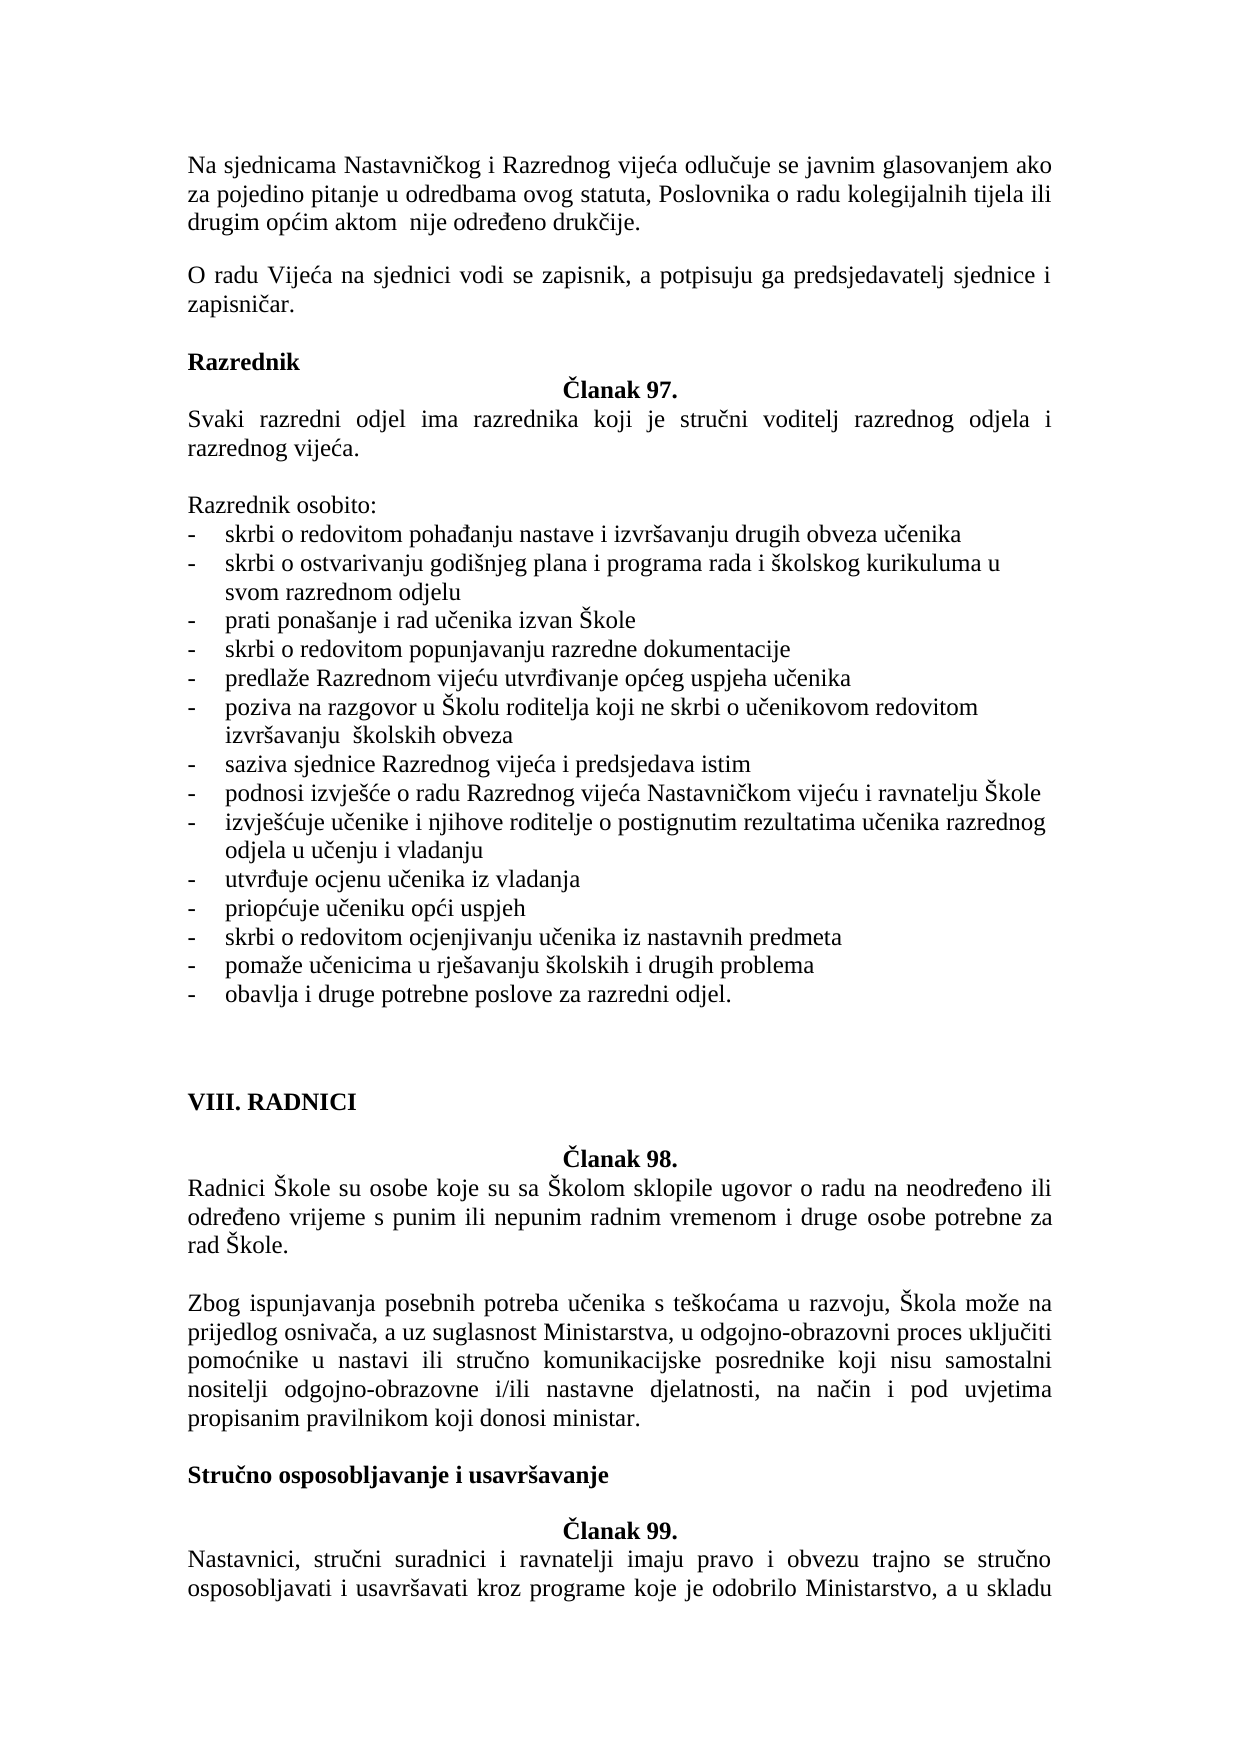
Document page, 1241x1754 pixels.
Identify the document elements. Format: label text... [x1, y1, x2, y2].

list prati ponašanje i rad učenika izvan Škole [187, 605, 1053, 634]
text O radu Vijeća na sjednici vodi se zapisnik, a potpisuju ga predsjedavatelj sjednice i zapisničar. [187, 260, 1053, 318]
text Radnici Škole su osobe koje su sa Školom sklopile ugovor o radu na neodređeno ili određeno vrijeme s punim ili nepunim radnim vremenom i druge osobe potrebne za rad Škole. [187, 1173, 1053, 1259]
list poziva na razgovor u Školu roditelja koji ne skrbi o učenikovom redovitom izvršavanju školskih obveza [187, 692, 1053, 749]
list skrbi o redovitom popunjavanju razredne dokumentacije [187, 634, 1053, 663]
text Razrednik osobito: [187, 490, 1053, 519]
list skrbi o redovitom pohađanju nastave i izvršavanju drugih obveza učenika [187, 519, 1053, 548]
text Stručno osposobljavanje i usavršavanje [187, 1461, 1053, 1489]
list predlaže Razrednom vijeću utvrđivanje općeg uspjeha učenika [187, 663, 1053, 692]
list izvješćuje učenike i njihove roditelje o postignutim rezultatima učenika razrednog odjela u učenju i vladanju [187, 807, 1053, 864]
text Na sjednicama Nastavničkog i Razrednog vijeća odlučuje se javnim glasovanjem ako za pojedino pitanje u odredbama ovog statuta, Poslovnika o radu kolegijalnih tijela ili drugim općim aktom nije određeno drukčije. [187, 150, 1053, 236]
text VIII. RADNICI [187, 1087, 1053, 1116]
text Svaki razredni odjel ima razrednika koji je stručni voditelj razrednog odjela i razrednog vijeća. [187, 404, 1053, 462]
text Razrednik [187, 347, 1053, 375]
list skrbi o ostvarivanju godišnjeg plana i programa rada i školskog kurikuluma u svom razrednom odjelu [187, 548, 1053, 605]
text Zbog ispunjavanja posebnih potreba učenika s teškoćama u razvoju, Škola može na prijedlog osnivača, a uz suglasnost Ministarstva, u odgojno-obrazovni proces uključiti pomoćnike u nastavi ili stručno komunikacijske posrednike koji nisu samostalni nositelji odgojno-obrazovne i/ili nastavne djelatnosti, na način i pod uvjetima propisanim pravilnikom koji donosi ministar. [187, 1288, 1053, 1432]
list pomaže učenicima u rješavanju školskih i drugih problema [187, 950, 1053, 979]
list skrbi o redovitom ocjenjivanju učenika iz nastavnih predmeta [187, 922, 1053, 950]
text Članak 98. [487, 1144, 1053, 1173]
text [187, 1544, 1053, 1602]
list saziva sjednice Razrednog vijeća i predsjedava istim [187, 749, 1053, 778]
list obavlja i druge potrebne poslove za razredni odjel. [187, 979, 1053, 1008]
text Članak 99. [187, 1516, 1053, 1544]
text Članak 97. [187, 375, 1053, 404]
list utvrđuje ocjenu učenika iz vladanja [187, 864, 1053, 893]
list podnosi izvješće o radu Razrednog vijeća Nastavničkom vijeću i ravnatelju Škole [187, 778, 1053, 807]
list priopćuje učeniku opći uspjeh [187, 893, 1053, 922]
